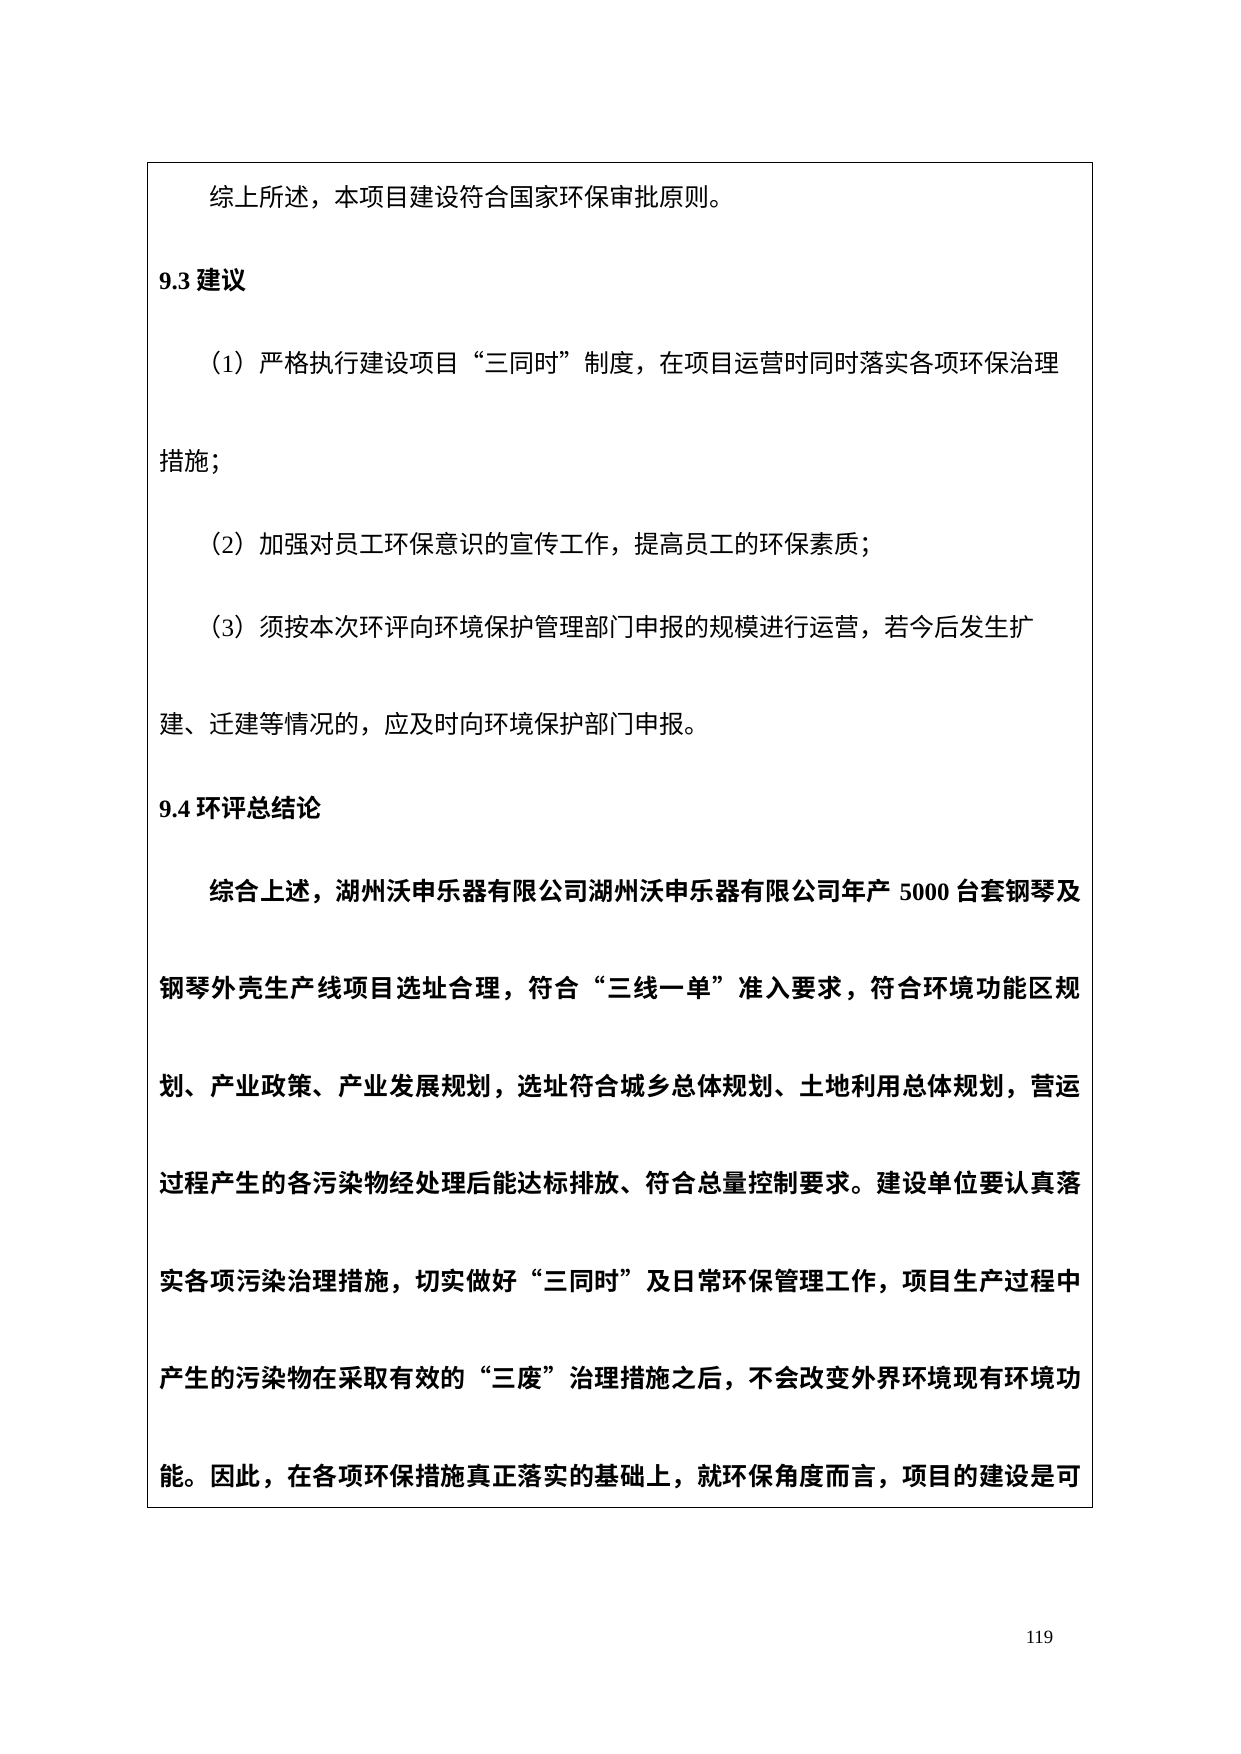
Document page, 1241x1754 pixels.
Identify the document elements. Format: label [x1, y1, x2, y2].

table_header [148, 163, 1092, 1507]
